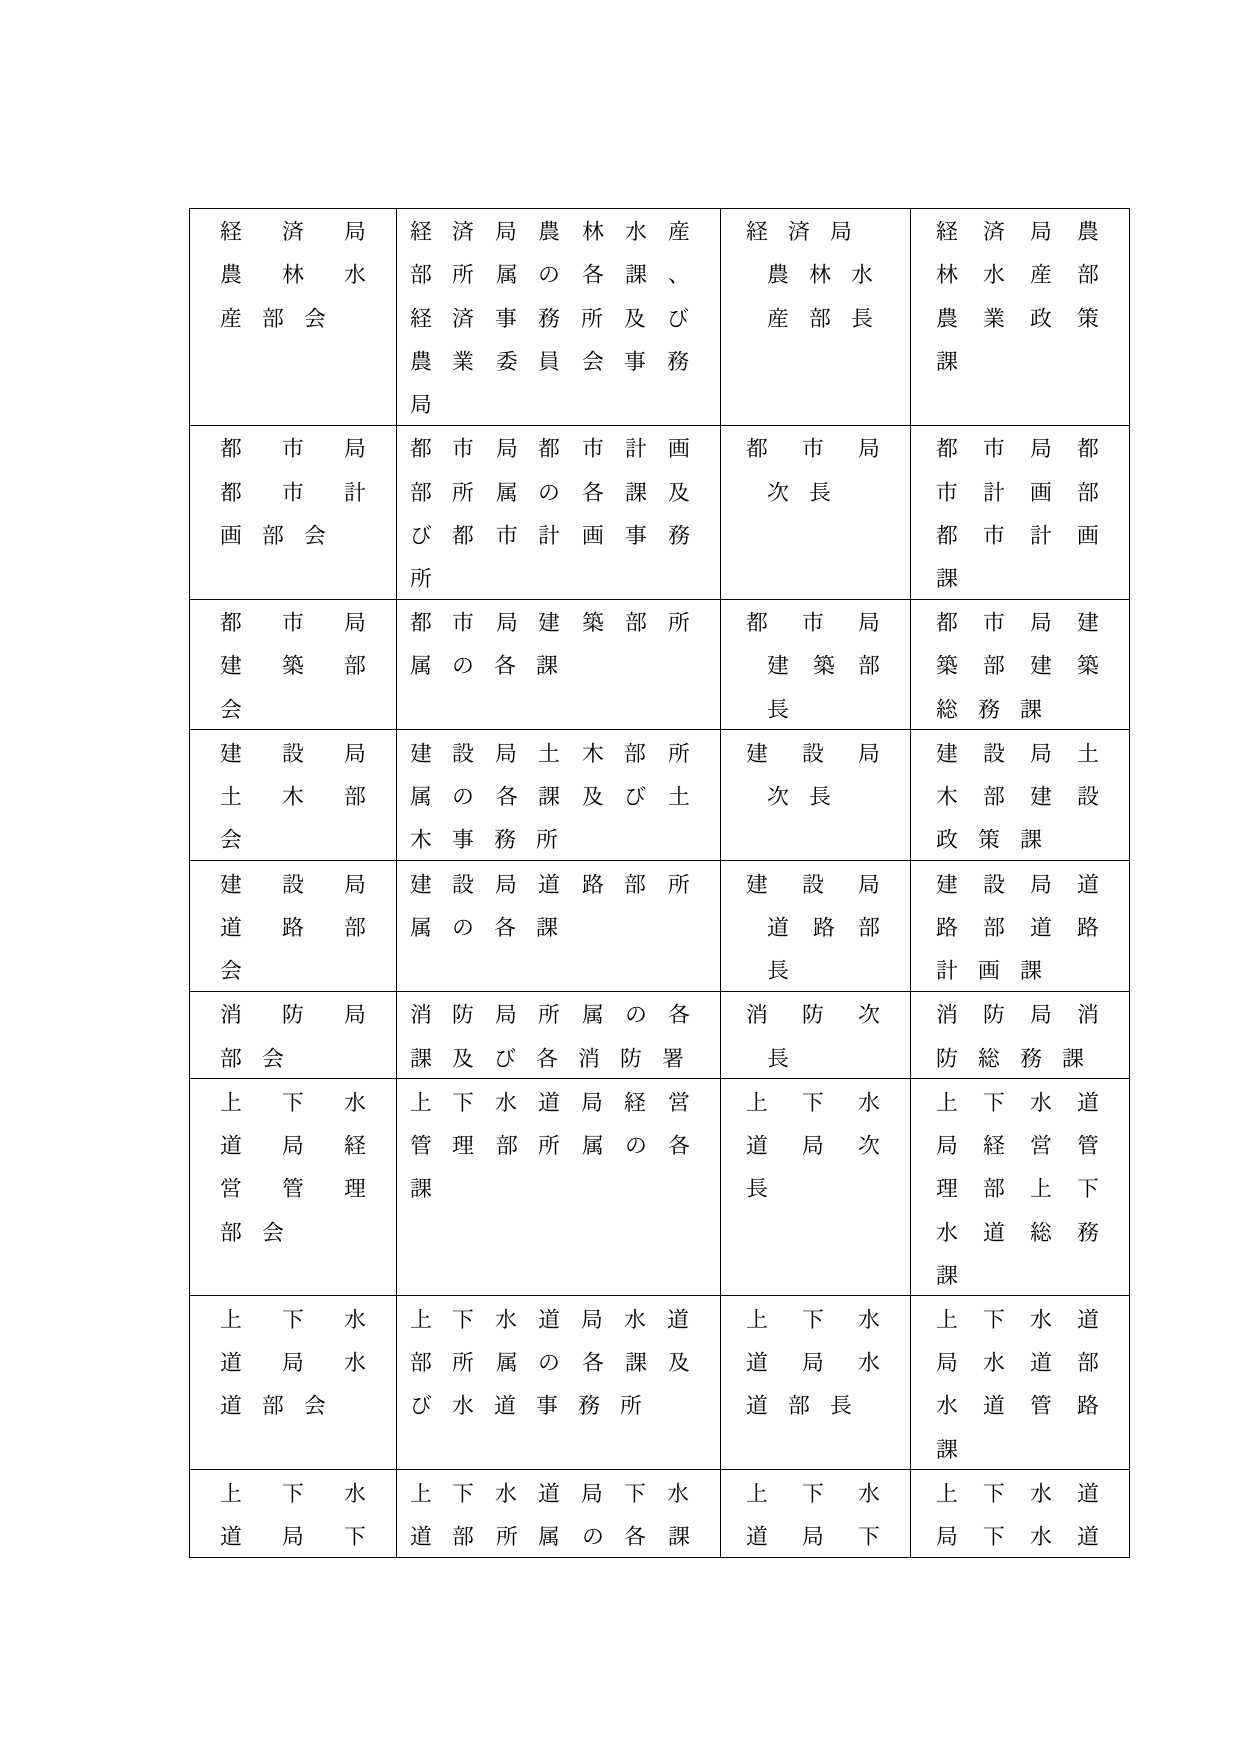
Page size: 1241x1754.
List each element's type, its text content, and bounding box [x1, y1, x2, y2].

table_cell 建設局道路部道路計画課 [911, 861, 1129, 991]
table_cell 建設局道路部長 [721, 861, 910, 991]
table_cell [397, 1470, 720, 1557]
table_cell 都市局建築部所属の各課 [397, 600, 720, 729]
table_cell 都市局都市計画部会 [190, 426, 396, 598]
table_cell 建設局次長 [721, 730, 910, 860]
table_cell 都市局建築部建築総務課 [911, 600, 1129, 729]
table_cell 上下水道局水道部所属の各課及び水道事務所 [397, 1296, 720, 1469]
table_cell 経済局農林水産部農業政策課 [911, 209, 1129, 424]
table_cell 都市局都市計画部都市計画課 [911, 426, 1129, 598]
table_cell 消防局消防総務課 [911, 992, 1129, 1078]
table_cell 建設局道路部所属の各課 [397, 861, 720, 991]
table_cell 経済局農林水産部会 [190, 209, 396, 424]
table_cell 上下水道局経営管理部所属の各課 [397, 1079, 720, 1295]
table_cell 経済局農林水産部所属の各課、経済事務所及び農業委員会事務局 [397, 209, 720, 424]
table_cell 上下水道局水道部会 [190, 1296, 396, 1469]
table_cell 経済局農林水産部長 [721, 209, 910, 424]
table_cell 上下水道局経営管理部会 [190, 1079, 396, 1295]
table_cell 都市局次長 [721, 426, 910, 598]
table_cell 都市局建築部会 [190, 600, 396, 729]
table_cell 建設局土木部建設政策課 [911, 730, 1129, 860]
table_cell 上下水道局次長 [721, 1079, 910, 1295]
table_cell 消防局所属の各課及び各消防署 [397, 992, 720, 1078]
table_cell 上下水道局下水道部下水道計画課 [911, 1470, 1129, 1557]
table_cell 建設局道路部会 [190, 861, 396, 991]
table_cell 上下水道局下水道部長 [721, 1470, 910, 1557]
table_cell 上下水道局水道部長 [721, 1296, 910, 1469]
table_cell 上下水道局下水道部会 [190, 1470, 396, 1557]
table_cell 上下水道局水道部水道管路課 [911, 1296, 1129, 1469]
table_cell 都市局建築部長 [721, 600, 910, 729]
table_cell 消防次長 [721, 992, 910, 1078]
table_cell 消防局部会 [190, 992, 396, 1078]
table_cell 都市局都市計画部所属の各課及び都市計画事務所 [397, 426, 720, 598]
table_cell 建設局土木部所属の各課及び土木事務所 [397, 730, 720, 860]
table_cell 建設局土木部会 [190, 730, 396, 860]
table_cell 上下水道局経営管理部上下水道総務課 [911, 1079, 1129, 1295]
